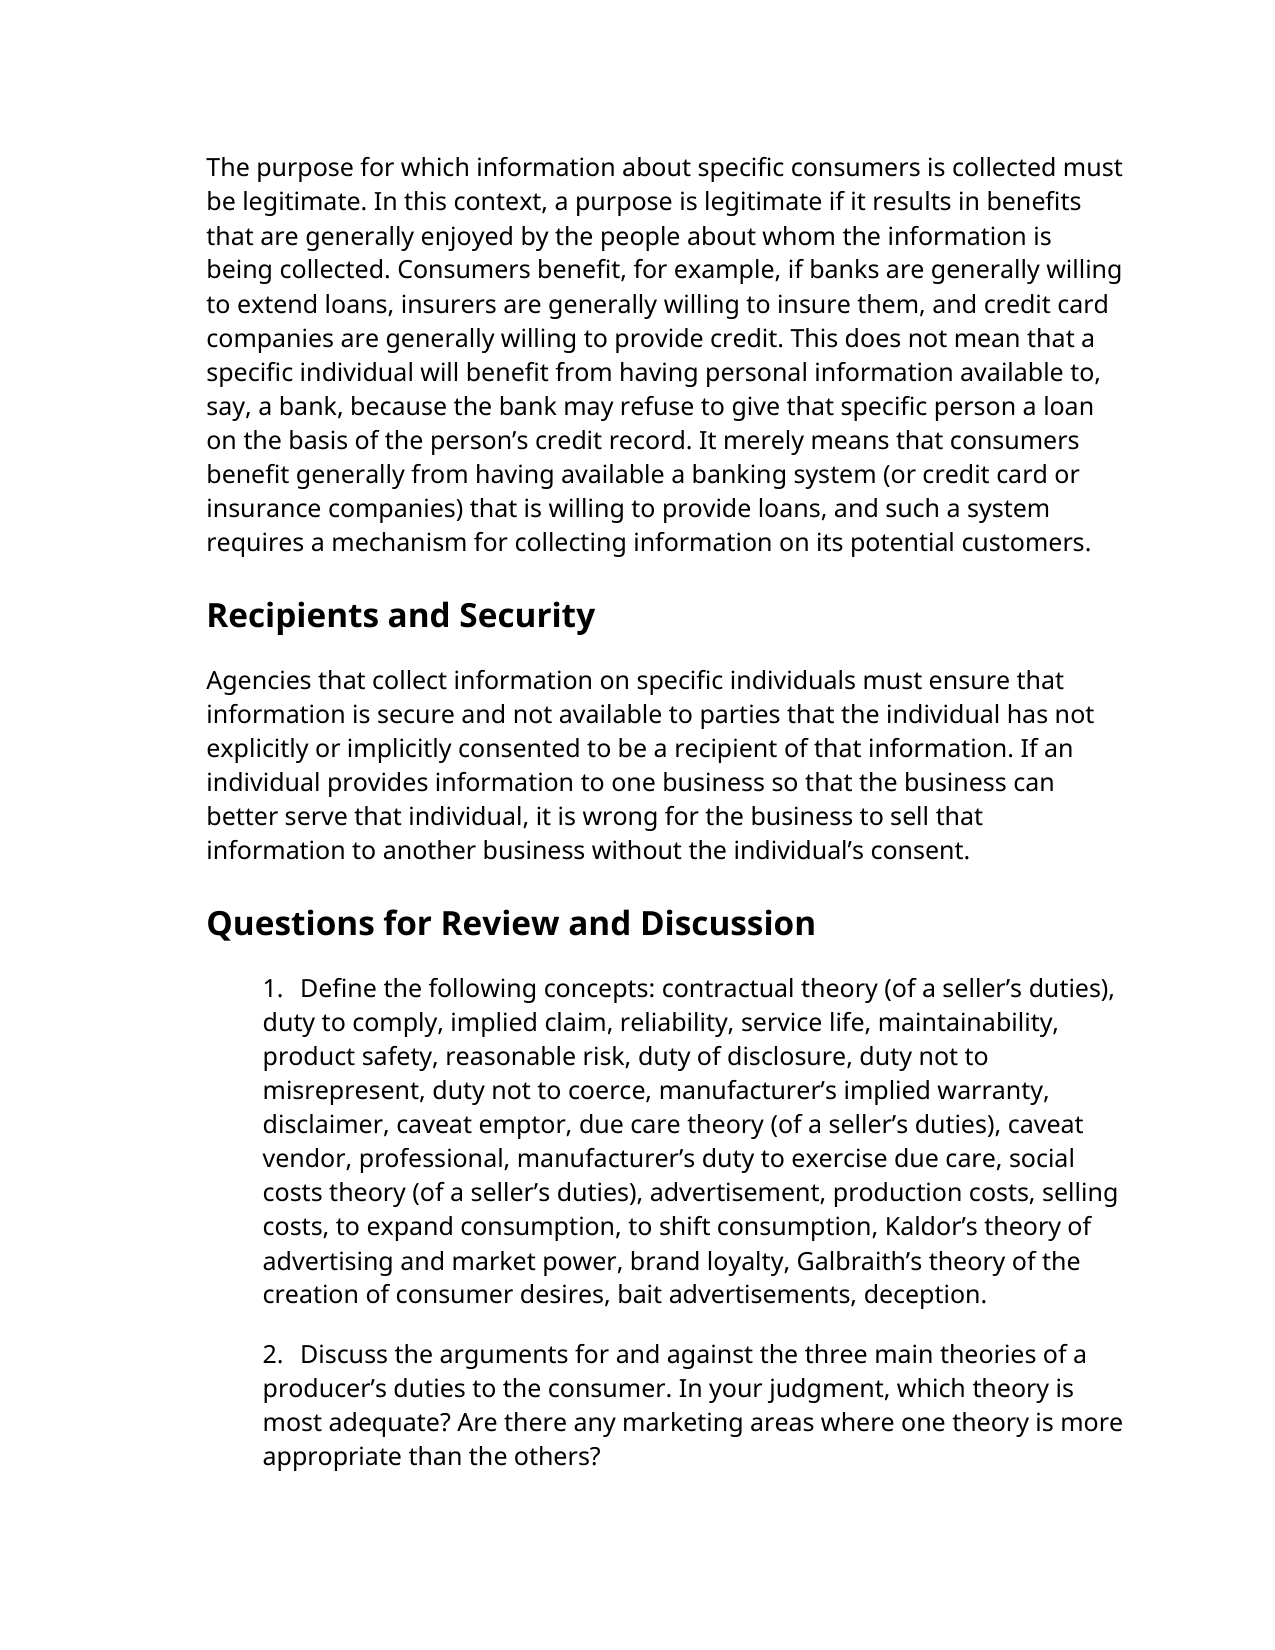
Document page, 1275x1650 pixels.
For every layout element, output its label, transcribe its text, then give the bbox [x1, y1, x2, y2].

text The purpose for which information about specific consumers is collected must be legitimate. In this context, a purpose is legitimate if it results in benefits that are generally enjoyed by the people about whom the information is being collected. Consumers benefit, for example, if banks are generally willing to extend loans, insurers are generally willing to insure them, and credit card companies are generally willing to provide credit. This does not mean that a specific individual will benefit from having personal information available to, say, a bank, because the bank may refuse to give that specific person a loan on the basis of the person’s credit record. It merely means that consumers benefit generally from having available a banking system (or credit card or insurance companies) that is willing to provide loans, and such a system requires a mechanism for collecting information on its potential customers. [206, 150, 1125, 559]
text Recipients and Security [206, 592, 1125, 637]
text Questions for Review and Discussion [206, 900, 1125, 946]
text 2. Discuss the arguments for and against the three main theories of a producer’s duties to the consumer. In your judgment, which theory is most adequate? Are there any marketing areas where one theory is more appropriate than the others? [262, 1336, 1125, 1472]
text 1. Define the following concepts: contractual theory (of a seller’s duties), duty to comply, implied claim, reliability, service life, maintainability, product safety, reasonable risk, duty of disclosure, duty not to misrepresent, duty not to coerce, manufacturer’s implied warranty, disclaimer, caveat emptor, due care theory (of a seller’s duties), caveat vendor, professional, manufacturer’s duty to exercise due care, social costs theory (of a seller’s duties), advertisement, production costs, selling costs, to expand consumption, to shift consumption, Kaldor’s theory of advertising and market power, brand loyalty, Galbraith’s theory of the creation of consumer desires, bait advertisements, deception. [262, 971, 1125, 1311]
text Agencies that collect information on specific individuals must ensure that information is secure and not available to parties that the individual has not explicitly or implicitly consented to be a recipient of that information. If an individual provides information to one business so that the business can better serve that individual, it is wrong for the business to sell that information to another business without the individual’s consent. [206, 662, 1125, 867]
